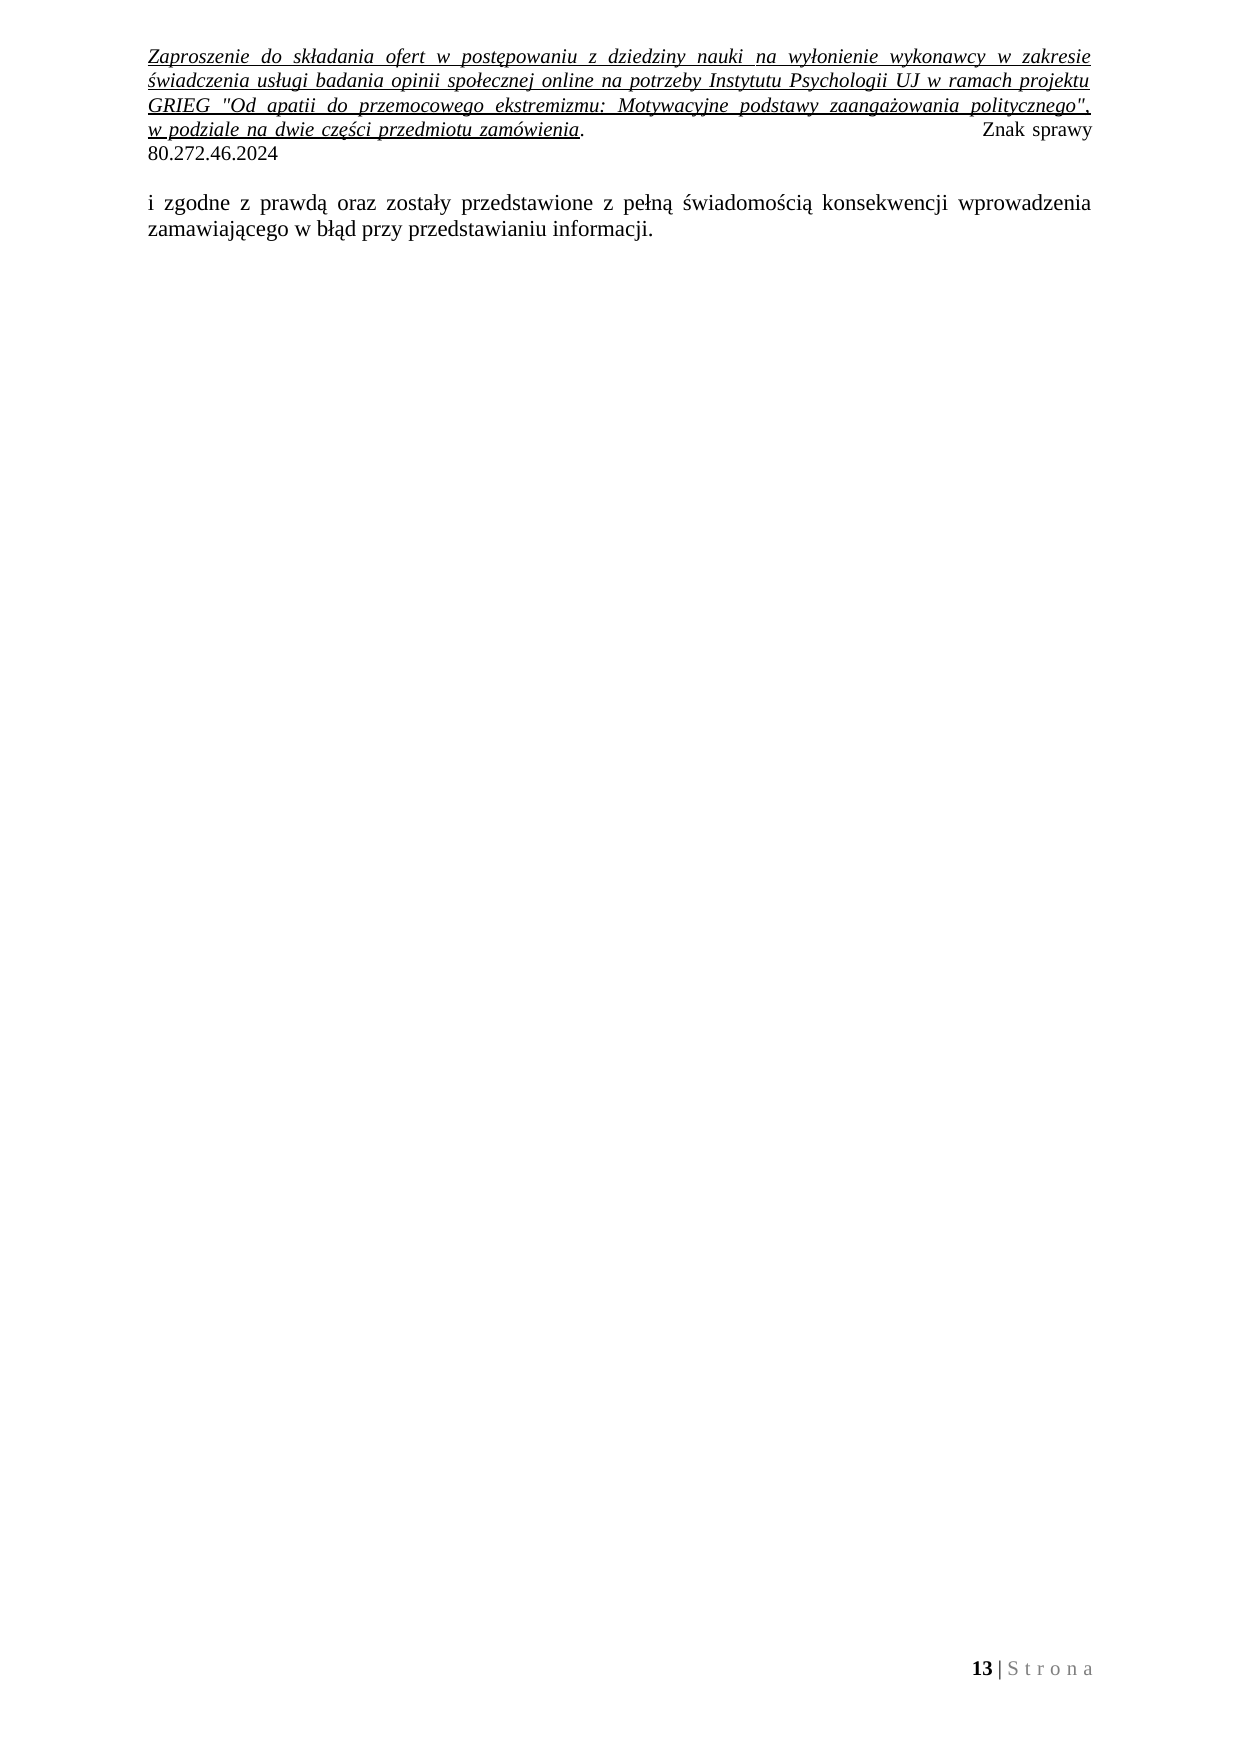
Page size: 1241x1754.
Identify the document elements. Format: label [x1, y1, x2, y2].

text [148, 189, 1093, 241]
